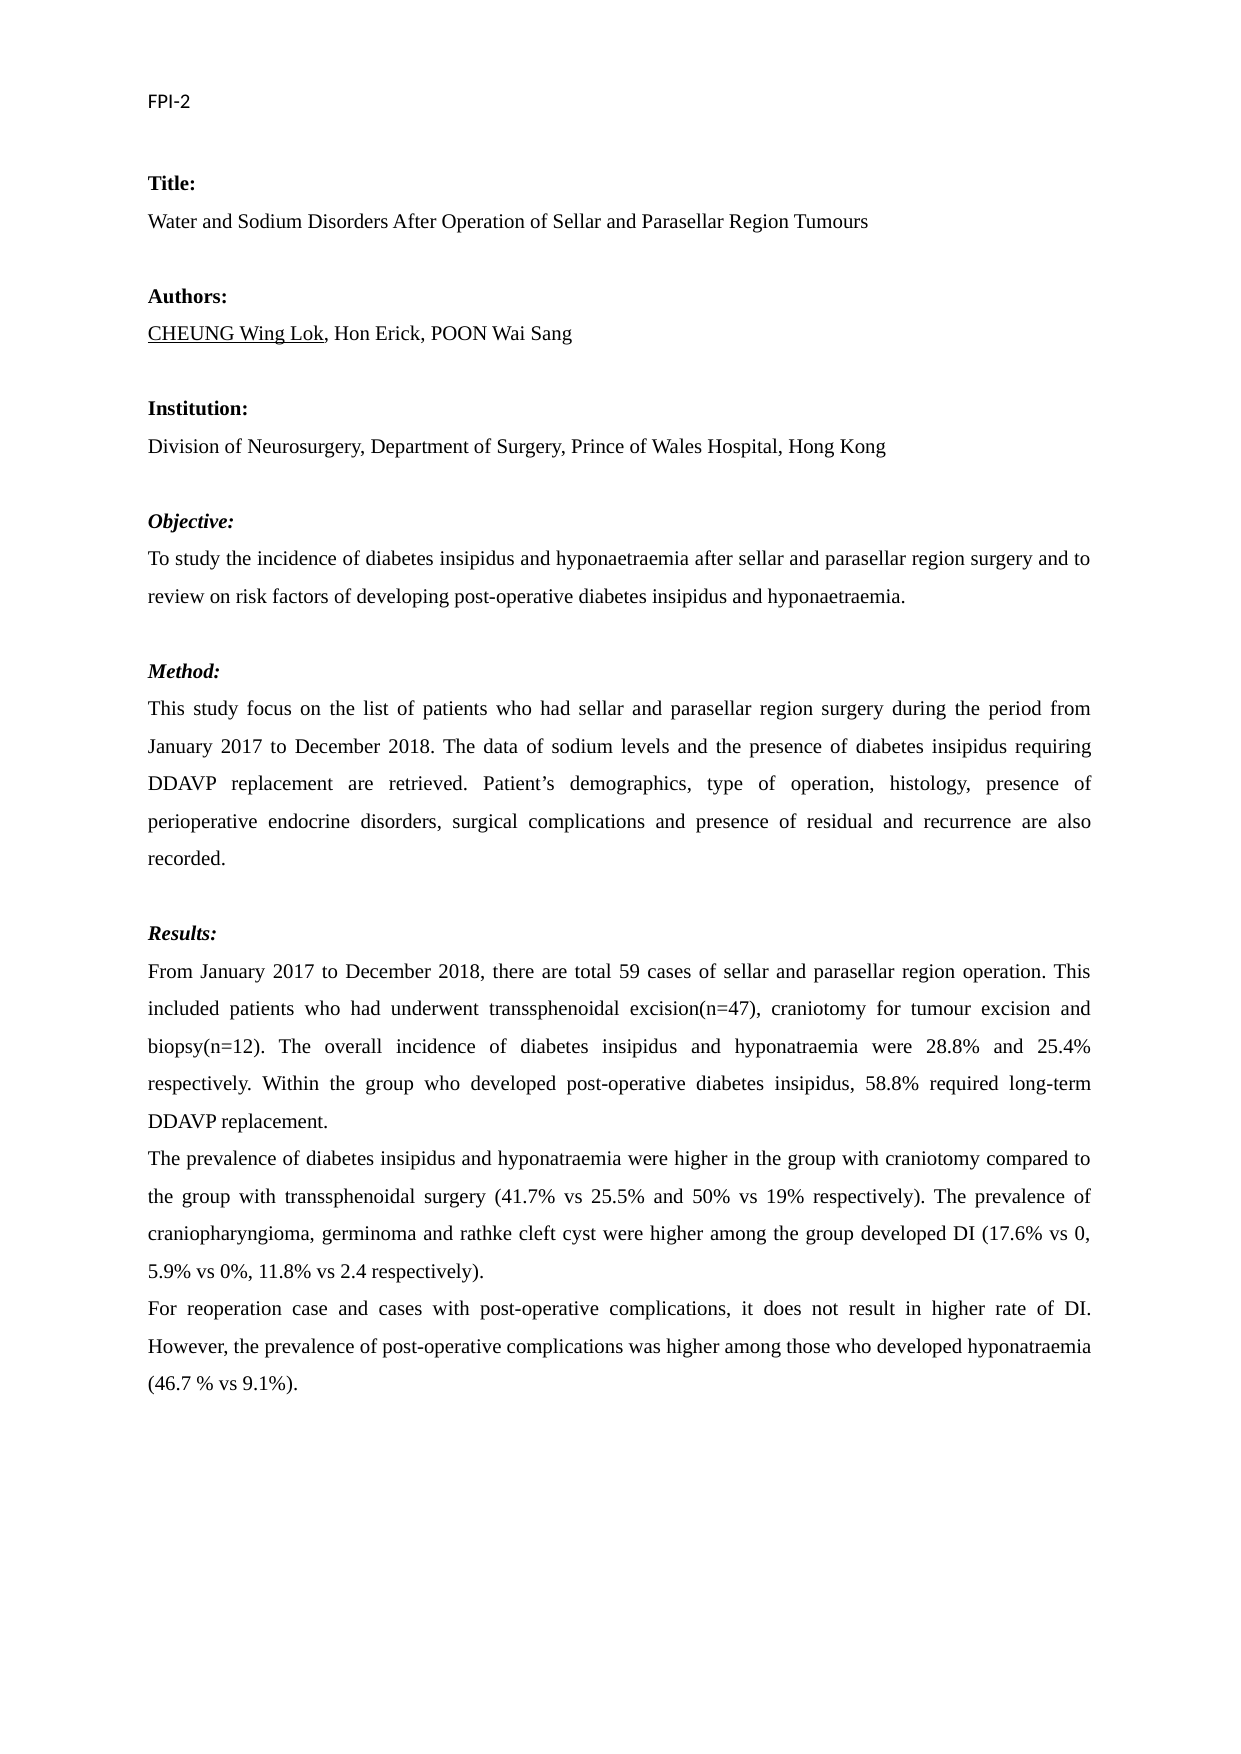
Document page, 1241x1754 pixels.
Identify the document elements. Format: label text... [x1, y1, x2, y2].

text The prevalence of diabetes insipidus and hyponatraemia were higher in the group with craniotomy compared to the group with transsphenoidal surgery (41.7% vs 25.5% and 50% vs 19% respectively). The prevalence of craniopharyngioma, germinoma and rathke cleft cyst were higher among the group developed DI (17.6% vs 0, 5.9% vs 0%, 11.8% vs 2.4 respectively). [148, 1139, 1092, 1289]
text To study the incidence of diabetes insipidus and hyponaetraemia after sellar and parasellar region surgery and to review on risk factors of developing post-operative diabetes insipidus and hyponaetraemia. [148, 539, 1092, 614]
text Objective: [148, 502, 1092, 539]
text Institution: [148, 352, 1092, 427]
text Method: [148, 652, 1092, 689]
text Title: [148, 164, 1092, 202]
text For reoperation case and cases with post-operative complications, it does not result in higher rate of DI. However, the prevalence of post-operative complications was higher among those who developed hyponatraemia (46.7 % vs 9.1%). [148, 1289, 1092, 1402]
text CHEUNG Wing Lok, Hon Erick, POON Wai Sang [148, 314, 1092, 352]
text Results: [148, 914, 1092, 952]
text Division of Neurosurgery, Department of Surgery, Prince of Wales Hospital, Hong Kong [148, 427, 1092, 464]
text Water and Sodium Disorders After Operation of Sellar and Parasellar Region Tumours [148, 202, 1092, 239]
text Authors: [148, 277, 1092, 314]
text From January 2017 to December 2018, there are total 59 cases of sellar and parasellar region operation. This included patients who had underwent transsphenoidal excision(n=47), craniotomy for tumour excision and biopsy(n=12). The overall incidence of diabetes insipidus and hyponatraemia were 28.8% and 25.4% respectively. Within the group who developed post-operative diabetes insipidus, 58.8% required long-term DDAVP replacement. [148, 952, 1092, 1139]
text This study focus on the list of patients who had sellar and parasellar region surgery during the period from January 2017 to December 2018. The data of sodium levels and the presence of diabetes insipidus requiring DDAVP replacement are retrieved. Patient’s demographics, type of operation, histology, presence of perioperative endocrine disorders, surgical complications and presence of residual and recurrence are also recorded. [148, 689, 1092, 877]
